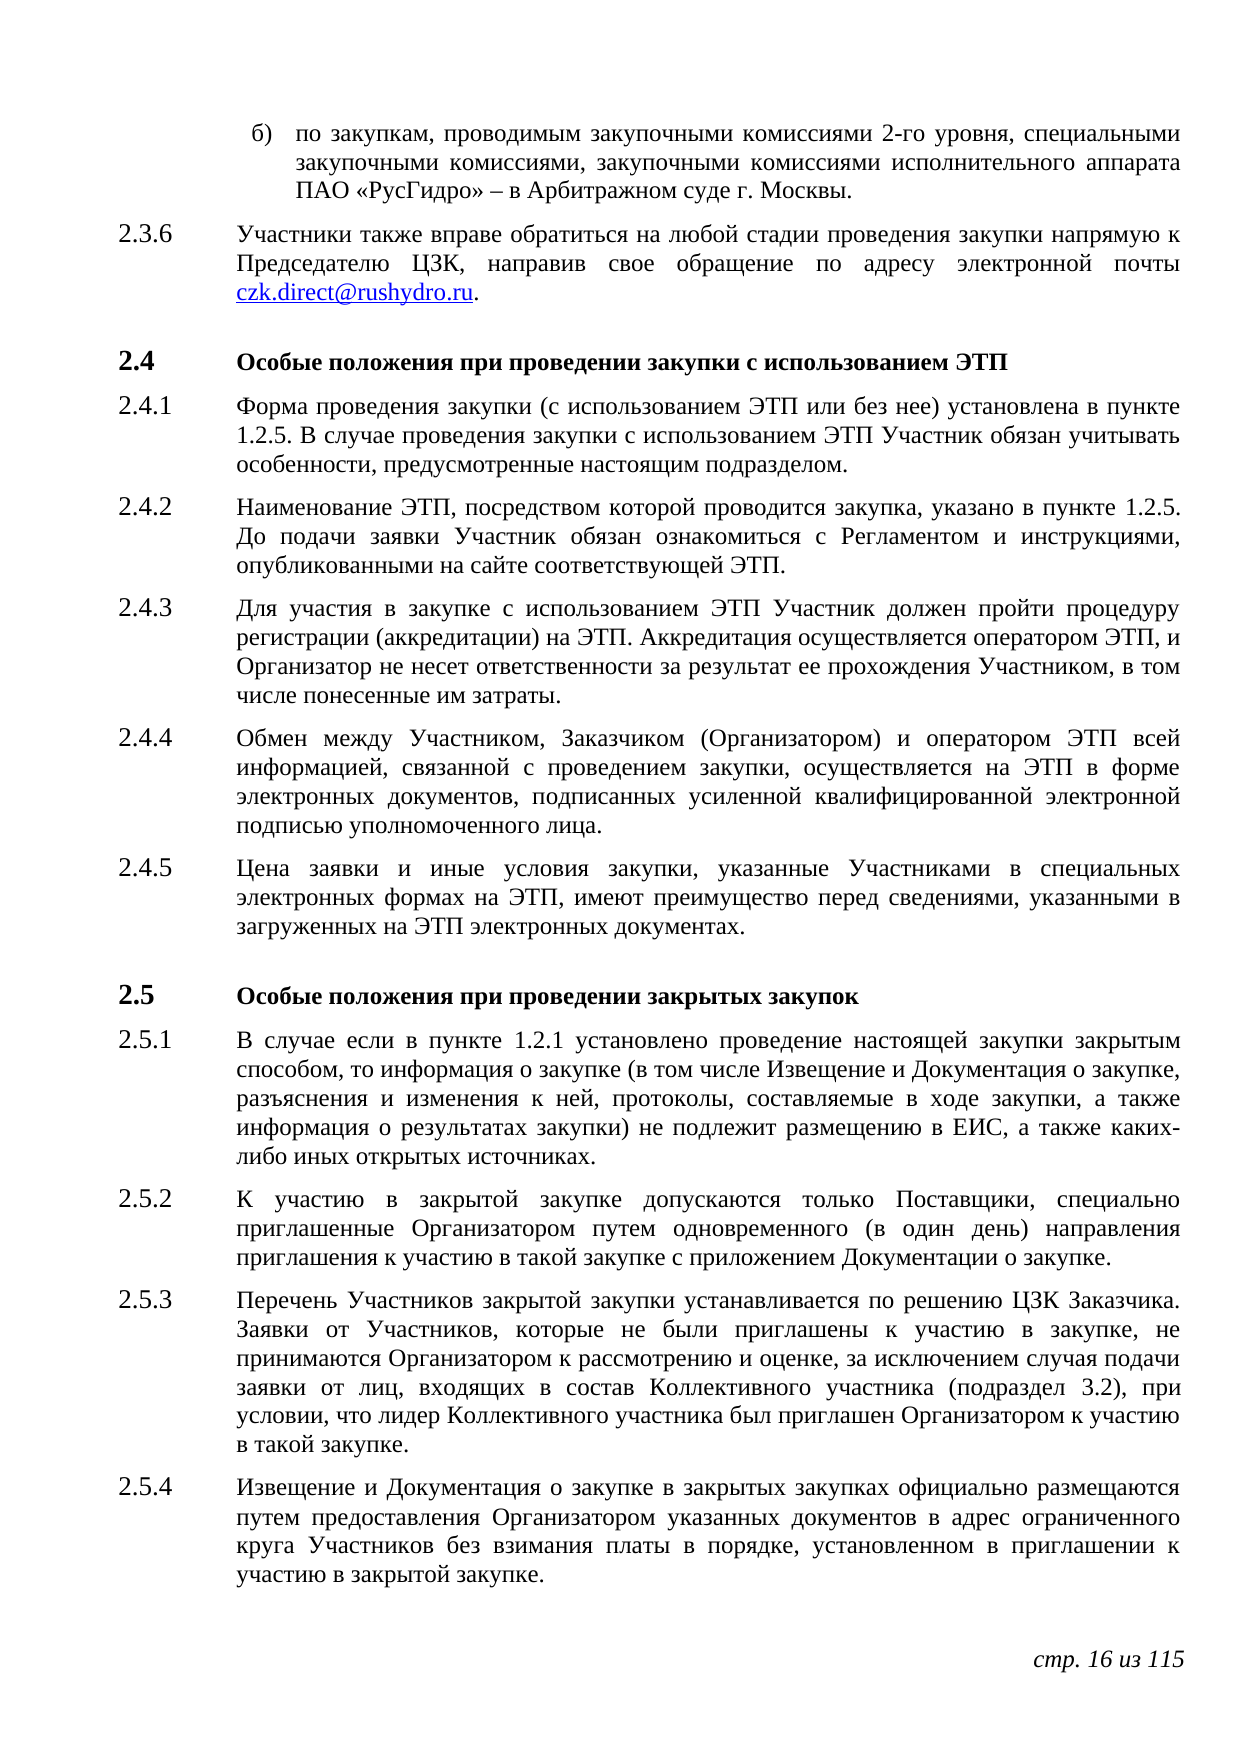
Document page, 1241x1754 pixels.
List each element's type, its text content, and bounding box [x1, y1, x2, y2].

subtitle Особые положения при проведении закупки с использованием ЭТП [118, 343, 1181, 377]
text Для участия в закупке с использованием ЭТП Участник должен пройти процедуру регистрации (аккредитации) на ЭТП. Аккредитация осуществляется оператором ЭТП, и Организатор не несет ответственности за результат ее прохождения Участником, в том числе понесенные им затраты. [118, 591, 1181, 709]
text Перечень Участников закрытой закупки устанавливается по решению ЦЗК Заказчика. Заявки от Участников, которые не были приглашены к участию в закупке, не принимаются Организатором к рассмотрению и оценке, за исключением случая подачи заявки от лиц, входящих в состав Коллективного участника (подраздел 3.2), при условии, что лидер Коллективного участника был приглашен Организатором к участию в такой закупке. [118, 1283, 1181, 1458]
list по закупкам, проводимым закупочными комиссиями 2-го уровня, специальными закупочными комиссиями, закупочными комиссиями исполнительного аппарата ПАО «РусГидро» – в Арбитражном суде г. Москвы. [251, 118, 1181, 204]
text Наименование ЭТП, посредством которой проводится закупка, указано в пункте 1.2.5. До подачи заявки Участник обязан ознакомиться с Регламентом и инструкциями, опубликованными на сайте соответствующей ЭТП. [118, 490, 1181, 579]
text Обмен между Участником, Заказчиком (Организатором) и оператором ЭТП всей информацией, связанной с проведением закупки, осуществляется на ЭТП в форме электронных документов, подписанных усиленной квалифицированной электронной подписью уполномоченного лица. [118, 721, 1181, 839]
text В случае если в пункте 1.2.1 установлено проведение настоящей закупки закрытым способом, то информация о закупке (в том числе Извещение и Документация о закупке, разъяснения и изменения к ней, протоколы, составляемые в ходе закупки, а также информация о результатах закупки) не подлежит размещению в ЕИС, а также каких-либо иных открытых источниках. [118, 1023, 1181, 1169]
text Участники также вправе обратиться на любой стадии проведения закупки напрямую к Председателю ЦЗК, направив свое обращение по адресу электронной почты czk.direct@rushydro.ru. [118, 217, 1181, 306]
text Извещение и Документация о закупке в закрытых закупках официально размещаются путем предоставления Организатором указанных документов в адрес ограниченного круга Участников без взимания платы в порядке, установленном в приглашении к участию в закрытой закупке. [118, 1471, 1181, 1588]
text К участию в закрытой закупке допускаются только Поставщики, специально приглашенные Организатором путем одновременного (в один день) направления приглашения к участию в такой закупке с приложением Документации о закупке. [118, 1182, 1181, 1271]
subtitle Особые положения при проведении закрытых закупок [118, 977, 1181, 1011]
text Форма проведения закупки (с использованием ЭТП или без нее) установлена в пункте 1.2.5. В случае проведения закупки с использованием ЭТП Участник обязан учитывать особенности, предусмотренные настоящим подразделом. [118, 389, 1181, 478]
text Цена заявки и иные условия закупки, указанные Участниками в специальных электронных формах на ЭТП, имеют преимущество перед сведениями, указанными в загруженных на ЭТП электронных документах. [118, 851, 1181, 940]
